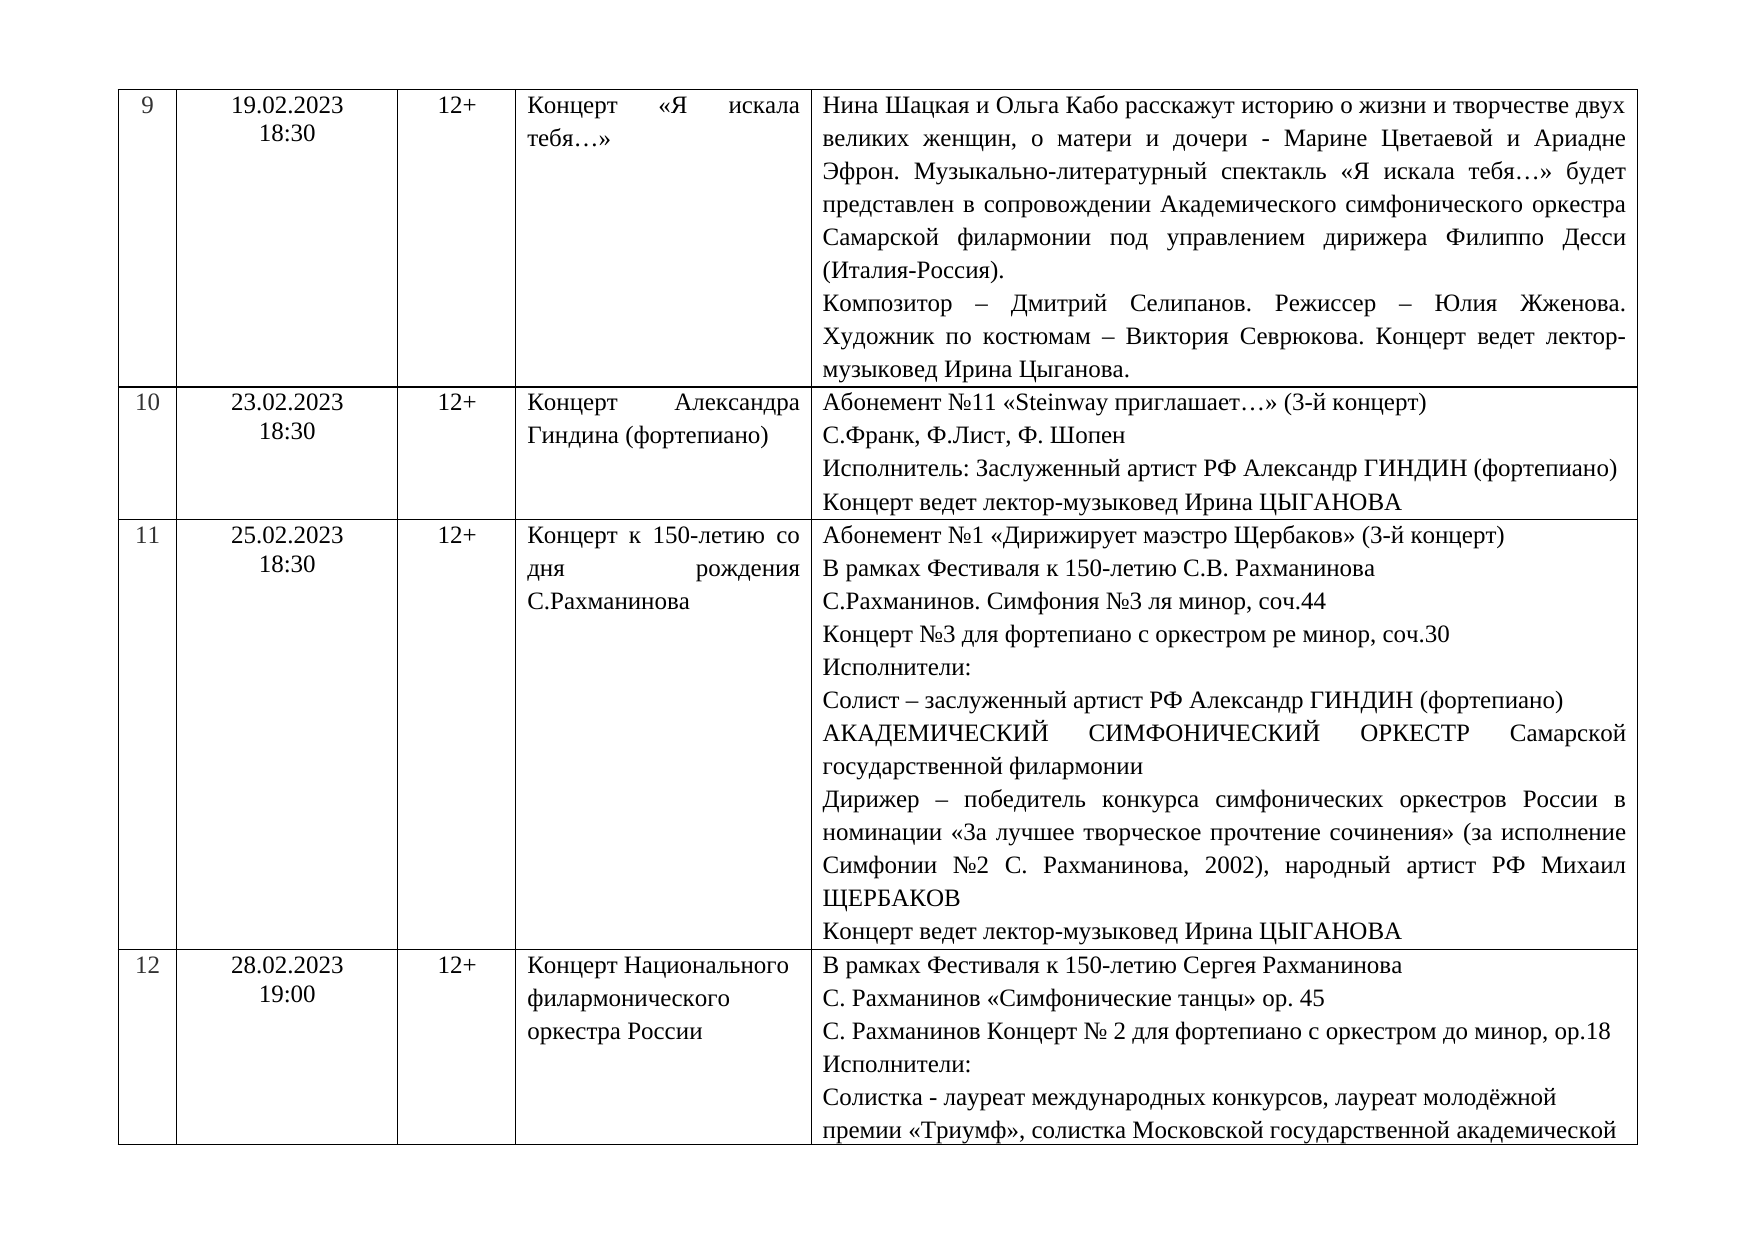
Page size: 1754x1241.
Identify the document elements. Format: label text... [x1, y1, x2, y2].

table_cell Концерт «Я искала тебя…» [516, 90, 811, 386]
table_cell Концерт к 150-летию со дня рождения С.Рахманинова [516, 520, 811, 949]
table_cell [516, 950, 811, 1144]
table_cell Абонемент №11 «Steinway приглашает…» (3-й концерт) С.Франк, Ф.Лист, Ф. Шопен Исполнитель: Заслуженный артист РФ Александр ГИНДИН (фортепиано) Концерт ведет лектор-музыковед Ирина ЦЫГАНОВА [812, 388, 1637, 519]
table_cell 12+ [398, 388, 515, 519]
table_cell 23.02.2023 18:30 [177, 388, 397, 519]
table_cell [812, 950, 1637, 1144]
table_cell 25.02.2023 18:30 [177, 520, 397, 949]
table_cell 28.02.2023 19:00 [177, 950, 397, 1144]
table_cell Абонемент №1 «Дирижирует маэстро Щербаков» (3-й концерт) В рамках Фестиваля к 150-летию С.В. Рахманинова С.Рахманинов. Симфония №3 ля минор, соч.44 Концерт №3 для фортепиано с оркестром ре минор, соч.30 Исполнители: Солист – заслуженный артист РФ Александр ГИНДИН (фортепиано) АКАДЕМИЧЕСКИЙ СИМФОНИЧЕСКИЙ ОРКЕСТР Самарской государственной филармонии Дирижер – победитель конкурса симфонических оркестров России в номинации «3а лучшее творческое прочтение сочинения» (за исполнение Симфонии №2 С. Рахманинова, 2002), народный артист РФ Михаил ЩЕРБАКОВ Концерт ведет лектор-музыковед Ирина ЦЫГАНОВА [812, 520, 1637, 949]
table_cell 10 [119, 388, 176, 519]
table_cell 12+ [398, 520, 515, 949]
table_cell Концерт Александра Гиндина (фортепиано) [516, 388, 811, 519]
table_cell 11 [119, 520, 176, 949]
table_cell 12+ [398, 90, 515, 386]
table_cell 19.02.2023 18:30 [177, 90, 397, 386]
table_cell 12+ [398, 950, 515, 1144]
table_cell 9 [119, 90, 176, 386]
table_cell 12 [119, 950, 176, 1144]
table_cell Нина Шацкая и Ольга Кабо расскажут историю о жизни и творчестве двух великих женщин, о матери и дочери - Марине Цветаевой и Ариадне Эфрон. Музыкально-литературный спектакль «Я искала тебя…» будет представлен в сопровождении Академического симфонического оркестра Самарской филармонии под управлением дирижера Филиппо Десси (Италия-Россия). Композитор – Дмитрий Селипанов. Режиссер – Юлия Жженова. Художник по костюмам – Виктория Севрюкова. Концерт ведет лектор-музыковед Ирина Цыганова. [812, 90, 1637, 386]
